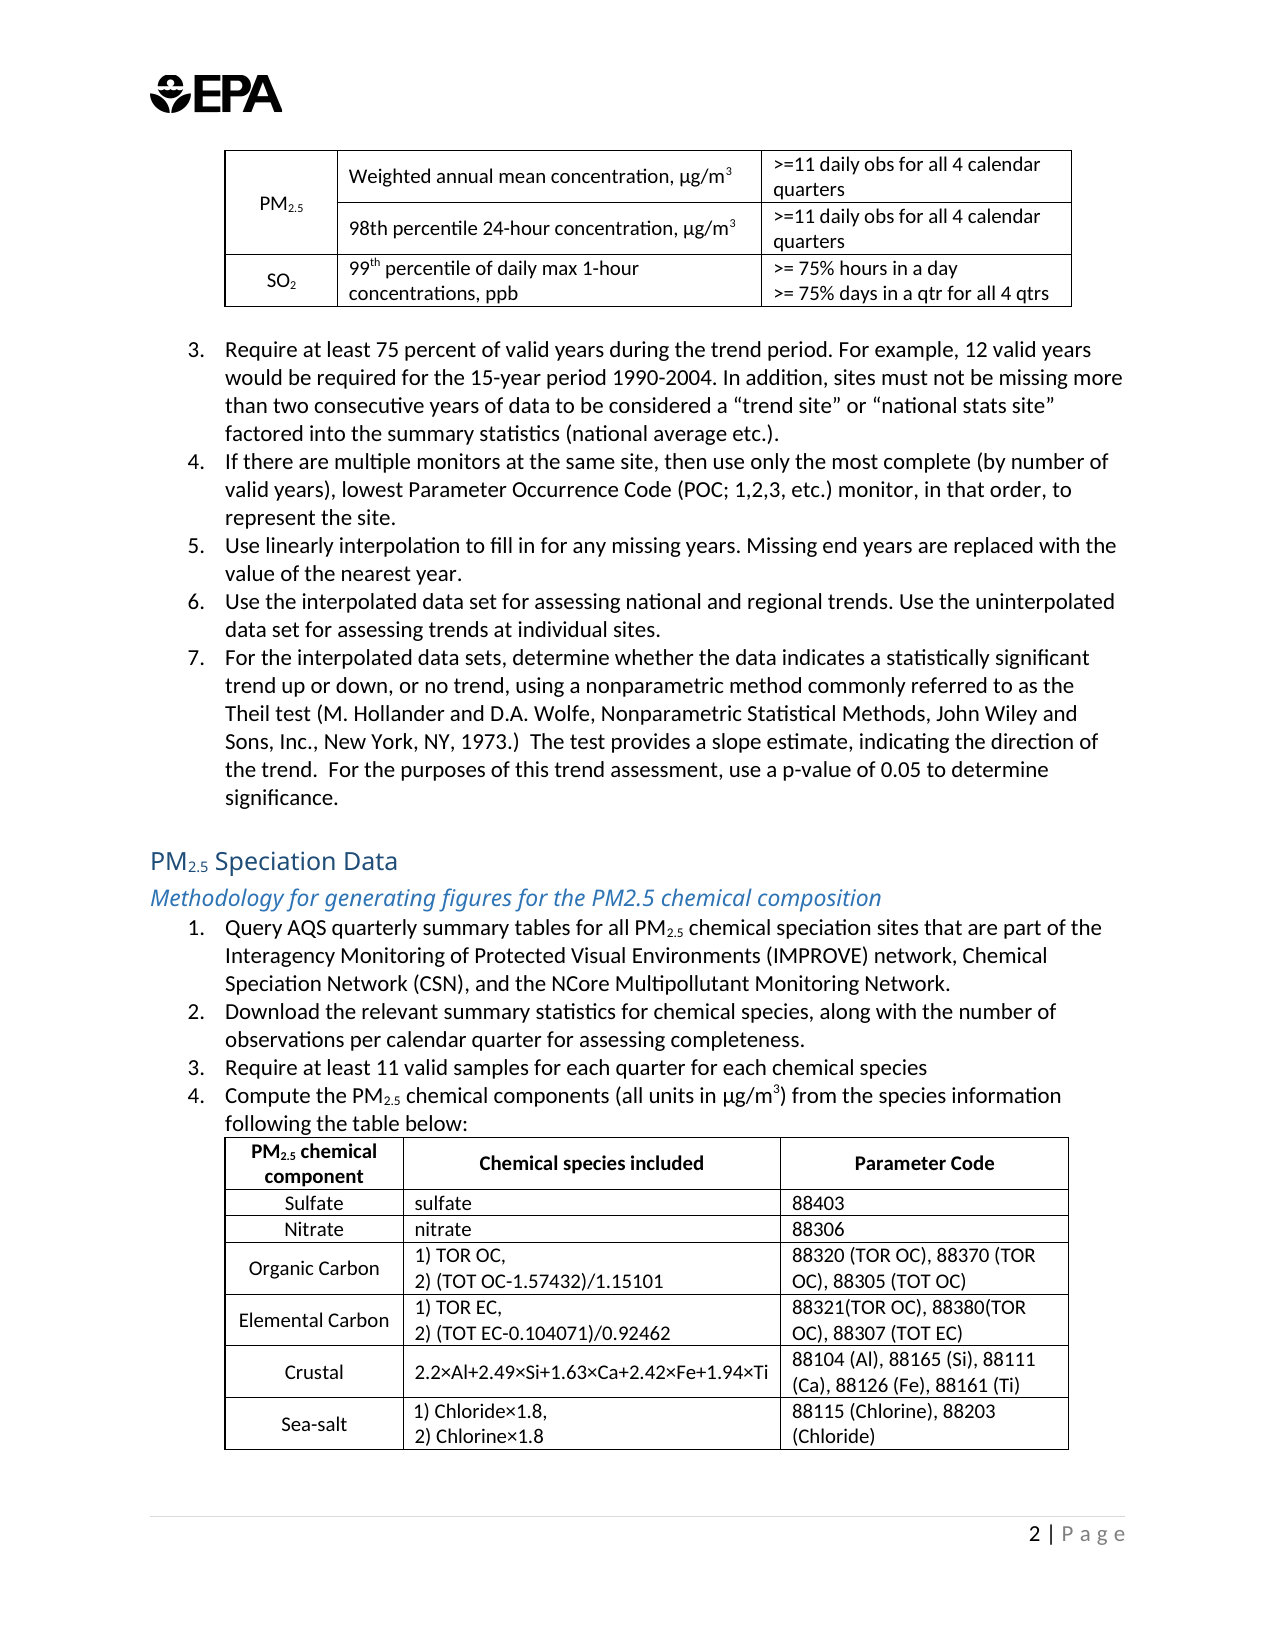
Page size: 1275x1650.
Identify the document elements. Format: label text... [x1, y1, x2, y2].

list Download the relevant summary statistics for chemical species, along with the number of observations per calendar quarter for assessing completeness. [187, 997, 1125, 1053]
table_cell Sea-salt [226, 1398, 403, 1449]
list Require at least 75 percent of valid years during the trend period. For example, 12 valid years would be required for the 15-year period 1990-2004. In addition, sites must not be missing more than two consecutive years of data to be considered a “trend site” or “national stats site” factored into the summary statistics (national average etc.). [187, 335, 1125, 447]
table_cell >= 75% hours in a day >= 75% days in a qtr for all 4 qtrs [762, 255, 1071, 306]
table_cell 88306 [781, 1216, 1068, 1242]
table_cell >=11 daily obs for all 4 calendar quarters [762, 203, 1071, 254]
table_cell 88115 (Chlorine), 88203 (Chloride) [781, 1398, 1068, 1449]
table_header Chemical species included [404, 1138, 780, 1189]
table_cell 1) TOR OC, 2) (TOT OC-1.57432)/1.15101 [404, 1243, 780, 1293]
table_cell Crustal [226, 1346, 403, 1397]
table_cell 88321(TOR OC), 88380(TOR OC), 88307 (TOT EC) [781, 1295, 1068, 1345]
list If there are multiple monitors at the same site, then use only the most complete (by number of valid years), lowest Parameter Occurrence Code (POC; 1,2,3, etc.) monitor, in that order, to represent the site. [187, 447, 1125, 531]
table_cell Weighted annual mean concentration, μg/m3 [338, 151, 761, 202]
table_cell Organic Carbon [226, 1243, 403, 1293]
table_cell sulfate [404, 1190, 780, 1215]
subtitle PM2.5 Speciation Data [150, 843, 1125, 877]
table_cell 88403 [781, 1190, 1068, 1215]
table_cell Elemental Carbon [226, 1295, 403, 1345]
table_cell 88104 (Al), 88165 (Si), 88111 (Ca), 88126 (Fe), 88161 (Ti) [781, 1346, 1068, 1397]
list For the interpolated data sets, determine whether the data indicates a statistically significant trend up or down, or no trend, using a nonparametric method commonly referred to as the Theil test (M. Hollander and D.A. Wolfe, Nonparametric Statistical Methods, John Wiley and Sons, Inc., New York, NY, 1973.) The test provides a slope estimate, indicating the direction of the trend. For the purposes of this trend assessment, use a p-value of 0.05 to determine significance. [187, 643, 1125, 811]
table_cell 99th percentile of daily max 1-hour concentrations, ppb [338, 255, 761, 306]
list Require at least 11 valid samples for each quarter for each chemical species [187, 1053, 1125, 1081]
table_cell >=11 daily obs for all 4 calendar quarters [762, 151, 1071, 202]
table_cell 2.2×Al+2.49×Si+1.63×Ca+2.42×Fe+1.94×Ti [404, 1346, 780, 1397]
list Compute the PM2.5 chemical components (all units in μg/m3) from the species information following the table below: [187, 1081, 1125, 1137]
table_cell PM2.5 [226, 151, 337, 254]
table_cell 98th percentile 24-hour concentration, μg/m3 [338, 203, 761, 254]
table_cell 88320 (TOR OC), 88370 (TOR OC), 88305 (TOT OC) [781, 1243, 1068, 1293]
table_header PM2.5 chemical component [226, 1138, 403, 1189]
list Use the interpolated data set for assessing national and regional trends. Use the uninterpolated data set for assessing trends at individual sites. [187, 587, 1125, 643]
list Query AQS quarterly summary tables for all PM2.5 chemical speciation sites that are part of the Interagency Monitoring of Protected Visual Environments (IMPROVE) network, Chemical Speciation Network (CSN), and the NCore Multipollutant Monitoring Network. [187, 913, 1125, 997]
picture [150, 75, 283, 113]
table_cell 1) TOR EC, 2) (TOT EC-0.104071)/0.92462 [404, 1295, 780, 1345]
table_cell nitrate [404, 1216, 780, 1242]
table_cell 1) Chloride×1.8, 2) Chlorine×1.8 [404, 1398, 780, 1449]
table_cell SO2 [226, 255, 337, 306]
table_cell Sulfate [226, 1190, 403, 1215]
table_cell Nitrate [226, 1216, 403, 1242]
table_header Parameter Code [781, 1138, 1068, 1189]
subtitle Methodology for generating figures for the PM2.5 chemical composition [150, 881, 1125, 913]
list Use linearly interpolation to fill in for any missing years. Missing end years are replaced with the value of the nearest year. [187, 531, 1125, 587]
